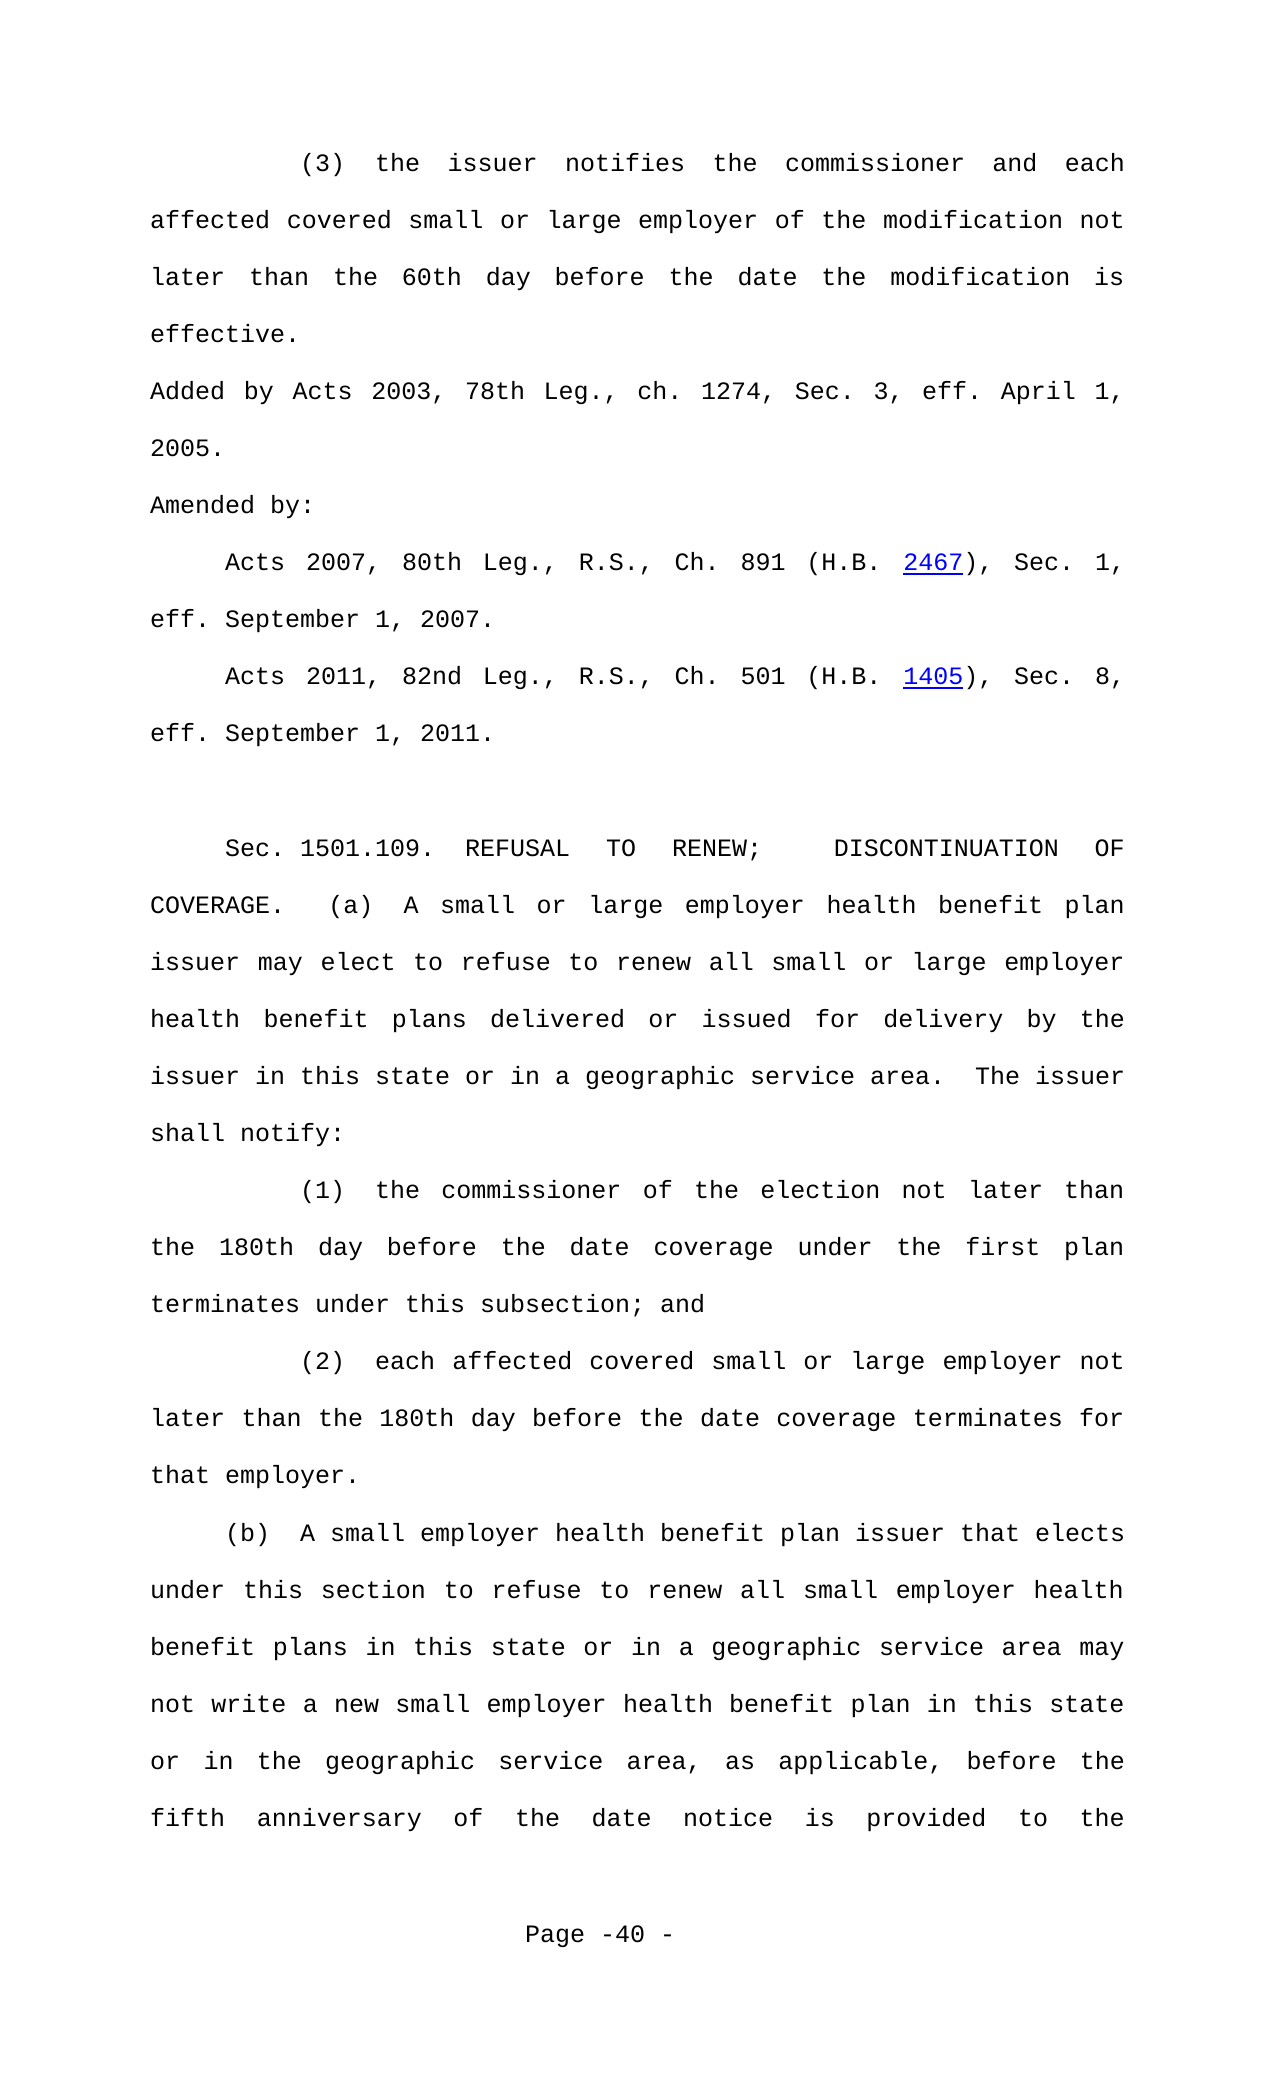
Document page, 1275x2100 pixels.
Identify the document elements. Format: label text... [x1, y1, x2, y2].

text (1) the commissioner of the election not later than the 180th day before the date coverage under the first plan terminates under this subsection; and [150, 1177, 1125, 1320]
text Sec. 1501.109. REFUSAL TO RENEW; DISCONTINUATION OF COVERAGE. (a) A small or large employer health benefit plan issuer may elect to refuse to renew all small or large employer health benefit plans delivered or issued for delivery by the issuer in this state or in a geographic service area. The issuer shall notify: [150, 835, 1125, 1149]
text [150, 1520, 1125, 1834]
text (2) each affected covered small or large employer not later than the 180th day before the date coverage terminates for that employer. [150, 1349, 1125, 1491]
text Acts 2011, 82nd Leg., R.S., Ch. 501 (H.B. 1405), Sec. 8, eff. September 1, 2011. [150, 664, 1125, 749]
text Added by Acts 2003, 78th Leg., ch. 1274, Sec. 3, eff. April 1, 2005. [150, 378, 1125, 464]
text (3) the issuer notifies the commissioner and each affected covered small or large employer of the modification not later than the 60th day before the date the modification is effective. [150, 150, 1125, 350]
text Acts 2007, 80th Leg., R.S., Ch. 891 (H.B. 2467), Sec. 1, eff. September 1, 2007. [150, 549, 1125, 635]
text Amended by: [150, 492, 1125, 521]
